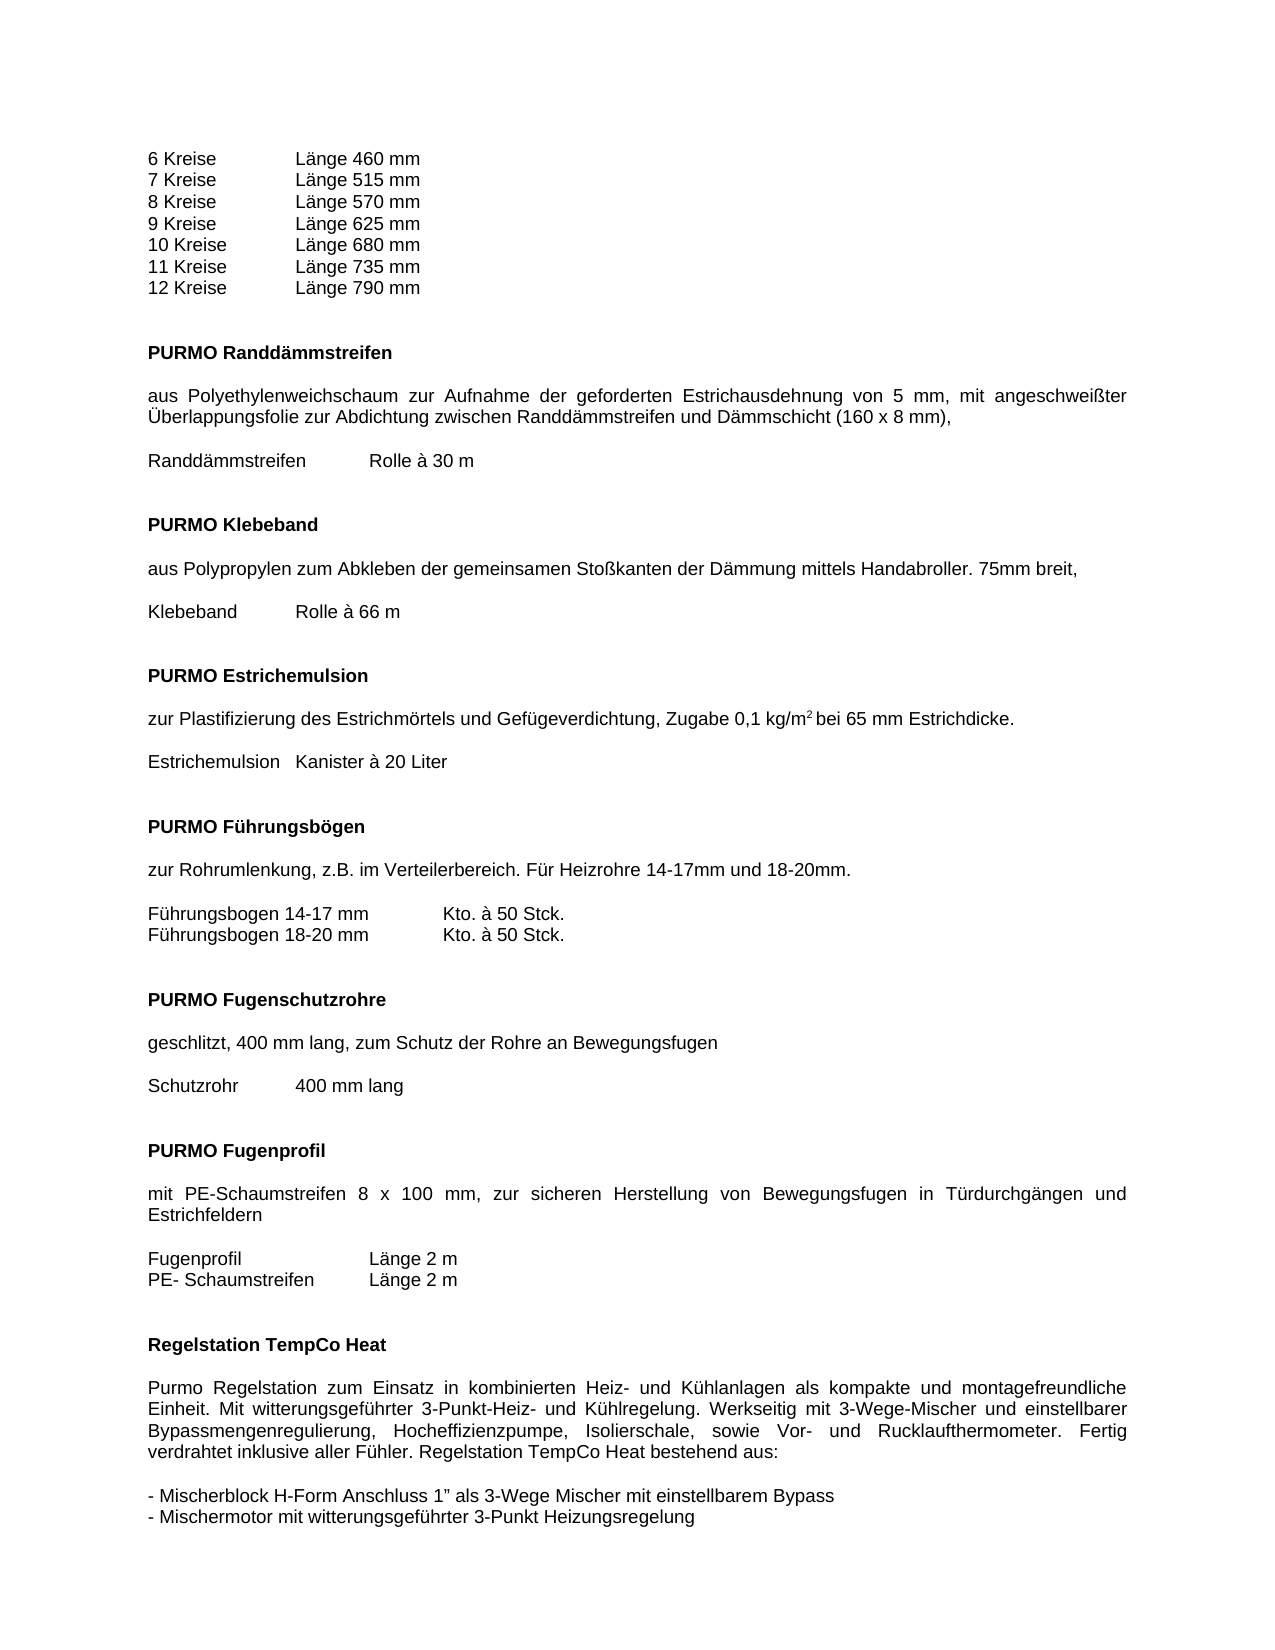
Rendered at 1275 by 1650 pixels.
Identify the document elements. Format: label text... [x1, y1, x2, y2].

text Purmo Regelstation zum Einsatz in kombinierten Heiz- und Kühlanlagen als kompakte und montagefreundliche Einheit. Mit witterungsgeführter 3-Punkt-Heiz- und Kühlregelung. Werkseitig mit 3-Wege-Mischer und einstellbarer Bypassmengenregulierung, Hocheffizienzpumpe, Isolierschale, sowie Vor- und Rucklaufthermometer. Fertig verdrahtet inklusive aller Fühler. Regelstation TempCo Heat bestehend aus: [148, 1377, 1127, 1463]
text 7 Kreise Länge 515 mm [148, 169, 1127, 191]
text - Mischerblock H-Form Anschluss 1” als 3-Wege Mischer mit einstellbarem Bypass [148, 1484, 1127, 1506]
text Randdämmstreifen Rolle à 30 m [148, 449, 1127, 471]
text Führungsbogen 18-20 mm Kto. à 50 Stck. [148, 924, 1127, 945]
text PURMO Fugenschutzrohre [148, 988, 1127, 1010]
text 12 Kreise Länge 790 mm [148, 277, 1127, 298]
text 10 Kreise Länge 680 mm [148, 234, 1127, 255]
text zur Rohrumlenkung, z.B. im Verteilerbereich. Für Heizrohre 14-17mm und 18-20mm. [148, 859, 1127, 881]
text Regelstation TempCo Heat [148, 1333, 1127, 1355]
text PURMO Führungsbögen [148, 816, 1127, 838]
text 8 Kreise Länge 570 mm [148, 191, 1127, 212]
text Estrichemulsion Kanister à 20 Liter [148, 751, 1127, 773]
text PURMO Estrichemulsion [148, 665, 1127, 687]
text Klebeband Rolle à 66 m [148, 600, 1127, 622]
text PURMO Klebeband [148, 514, 1127, 536]
text 9 Kreise Länge 625 mm [148, 212, 1127, 234]
text PURMO Randdämmstreifen [148, 342, 1127, 363]
text mit PE-Schaumstreifen 8 x 100 mm, zur sicheren Herstellung von Bewegungsfugen in Türdurchgängen und Estrichfeldern [148, 1183, 1127, 1226]
text PURMO Fugenprofil [148, 1139, 1127, 1161]
text geschlitzt, 400 mm lang, zum Schutz der Rohre an Bewegungsfugen [148, 1032, 1127, 1053]
text Fugenprofil Länge 2 m [148, 1247, 1127, 1269]
text PE- Schaumstreifen Länge 2 m [148, 1269, 1127, 1290]
text 11 Kreise Länge 735 mm [148, 255, 1127, 277]
text aus Polyethylenweichschaum zur Aufnahme der geforderten Estrichausdehnung von 5 mm, mit angeschweißter Überlappungsfolie zur Abdichtung zwischen Randdämmstreifen und Dämmschicht (160 x 8 mm), [148, 385, 1127, 428]
text Führungsbogen 14-17 mm Kto. à 50 Stck. [148, 902, 1127, 924]
text 6 Kreise Länge 460 mm [148, 148, 1127, 169]
text - Mischermotor mit witterungsgeführter 3-Punkt Heizungsregelung [148, 1506, 1127, 1528]
text Schutzrohr 400 mm lang [148, 1075, 1127, 1096]
text aus Polypropylen zum Abkleben der gemeinsamen Stoßkanten der Dämmung mittels Handabroller. 75mm breit, [148, 557, 1127, 579]
text zur Plastifizierung des Estrichmörtels und Gefügeverdichtung, Zugabe 0,1 kg/m2 bei 65 mm Estrichdicke. [148, 708, 1127, 730]
